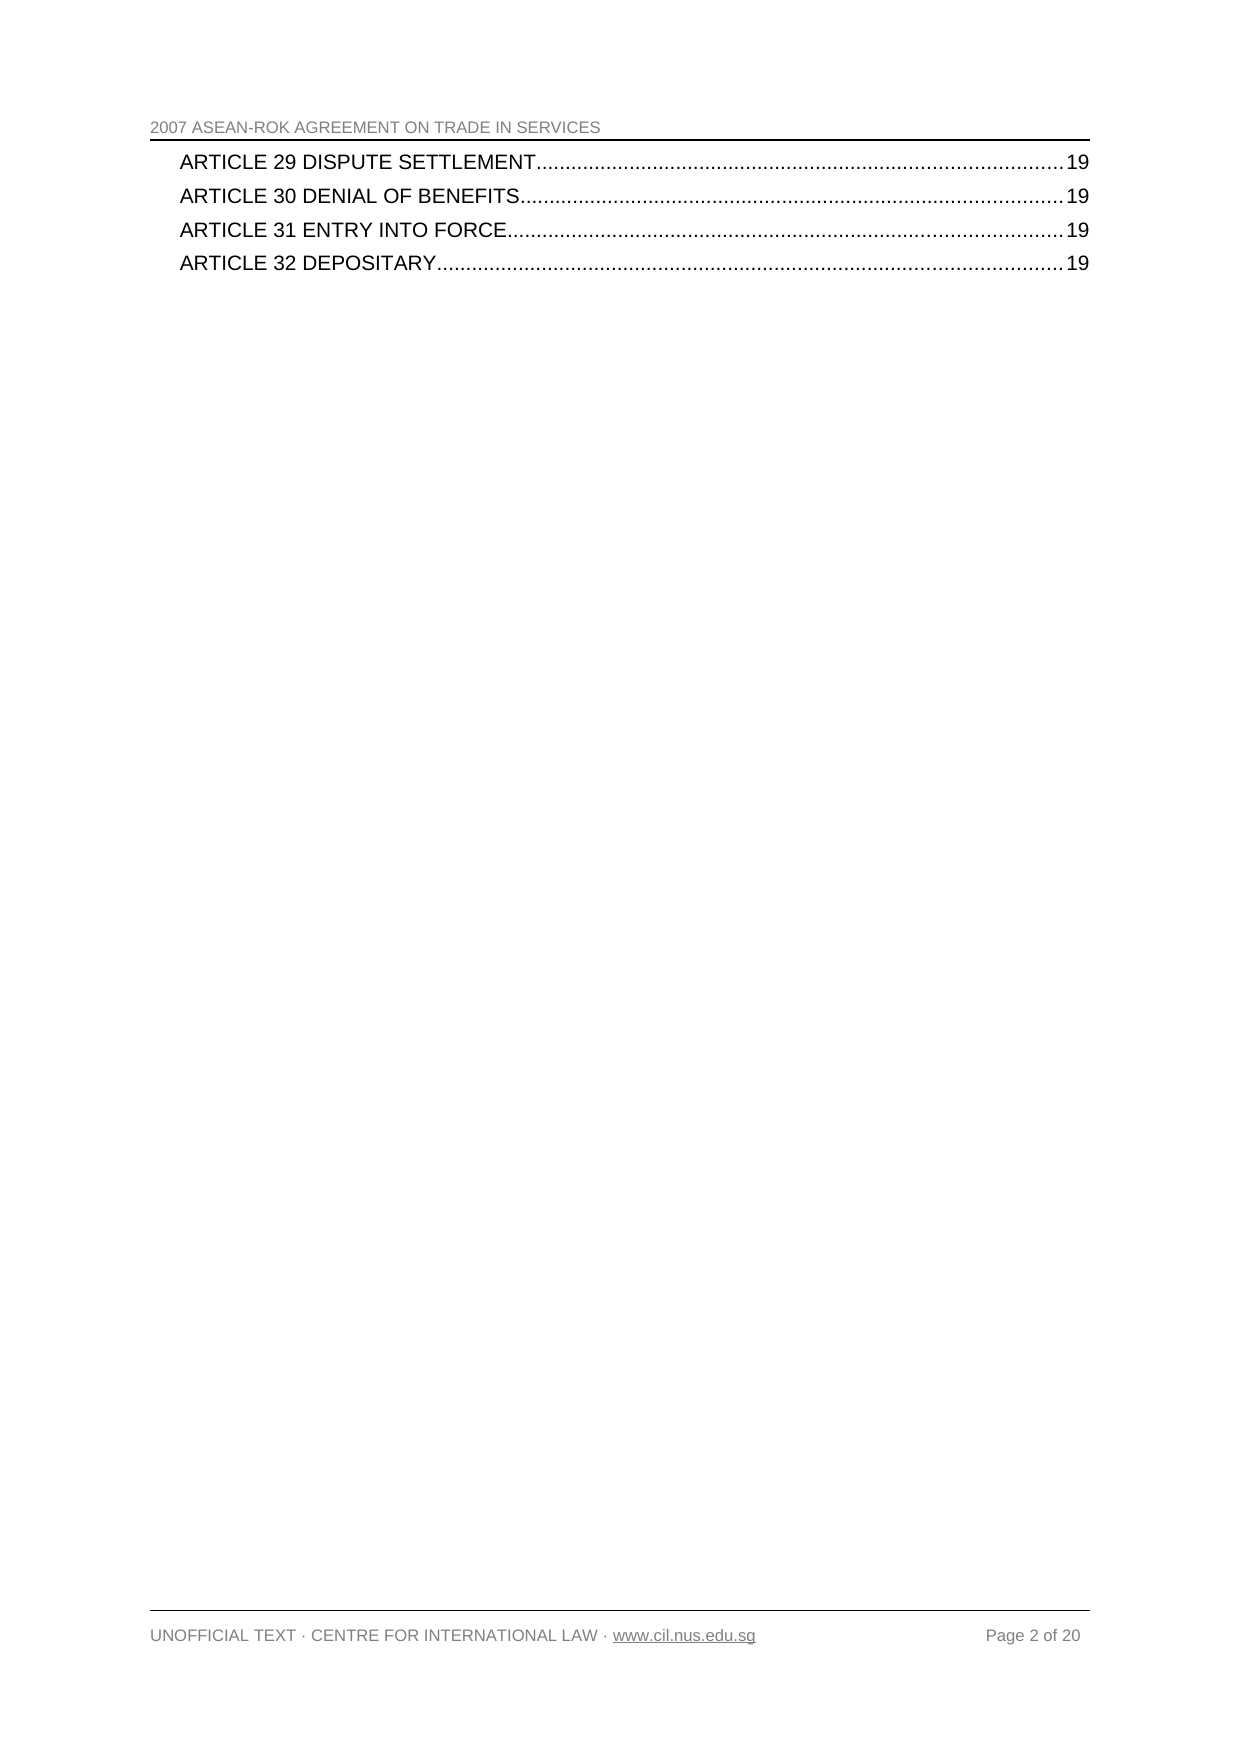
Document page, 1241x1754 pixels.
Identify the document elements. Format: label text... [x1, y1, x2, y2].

text Article 29 Dispute Settlement 19 [179, 150, 1090, 174]
text Article 30 Denial of Benefits 19 [179, 184, 1090, 208]
text Article 32 Depositary 19 [179, 251, 1090, 275]
text Article 31 Entry into Force 19 [179, 217, 1090, 241]
